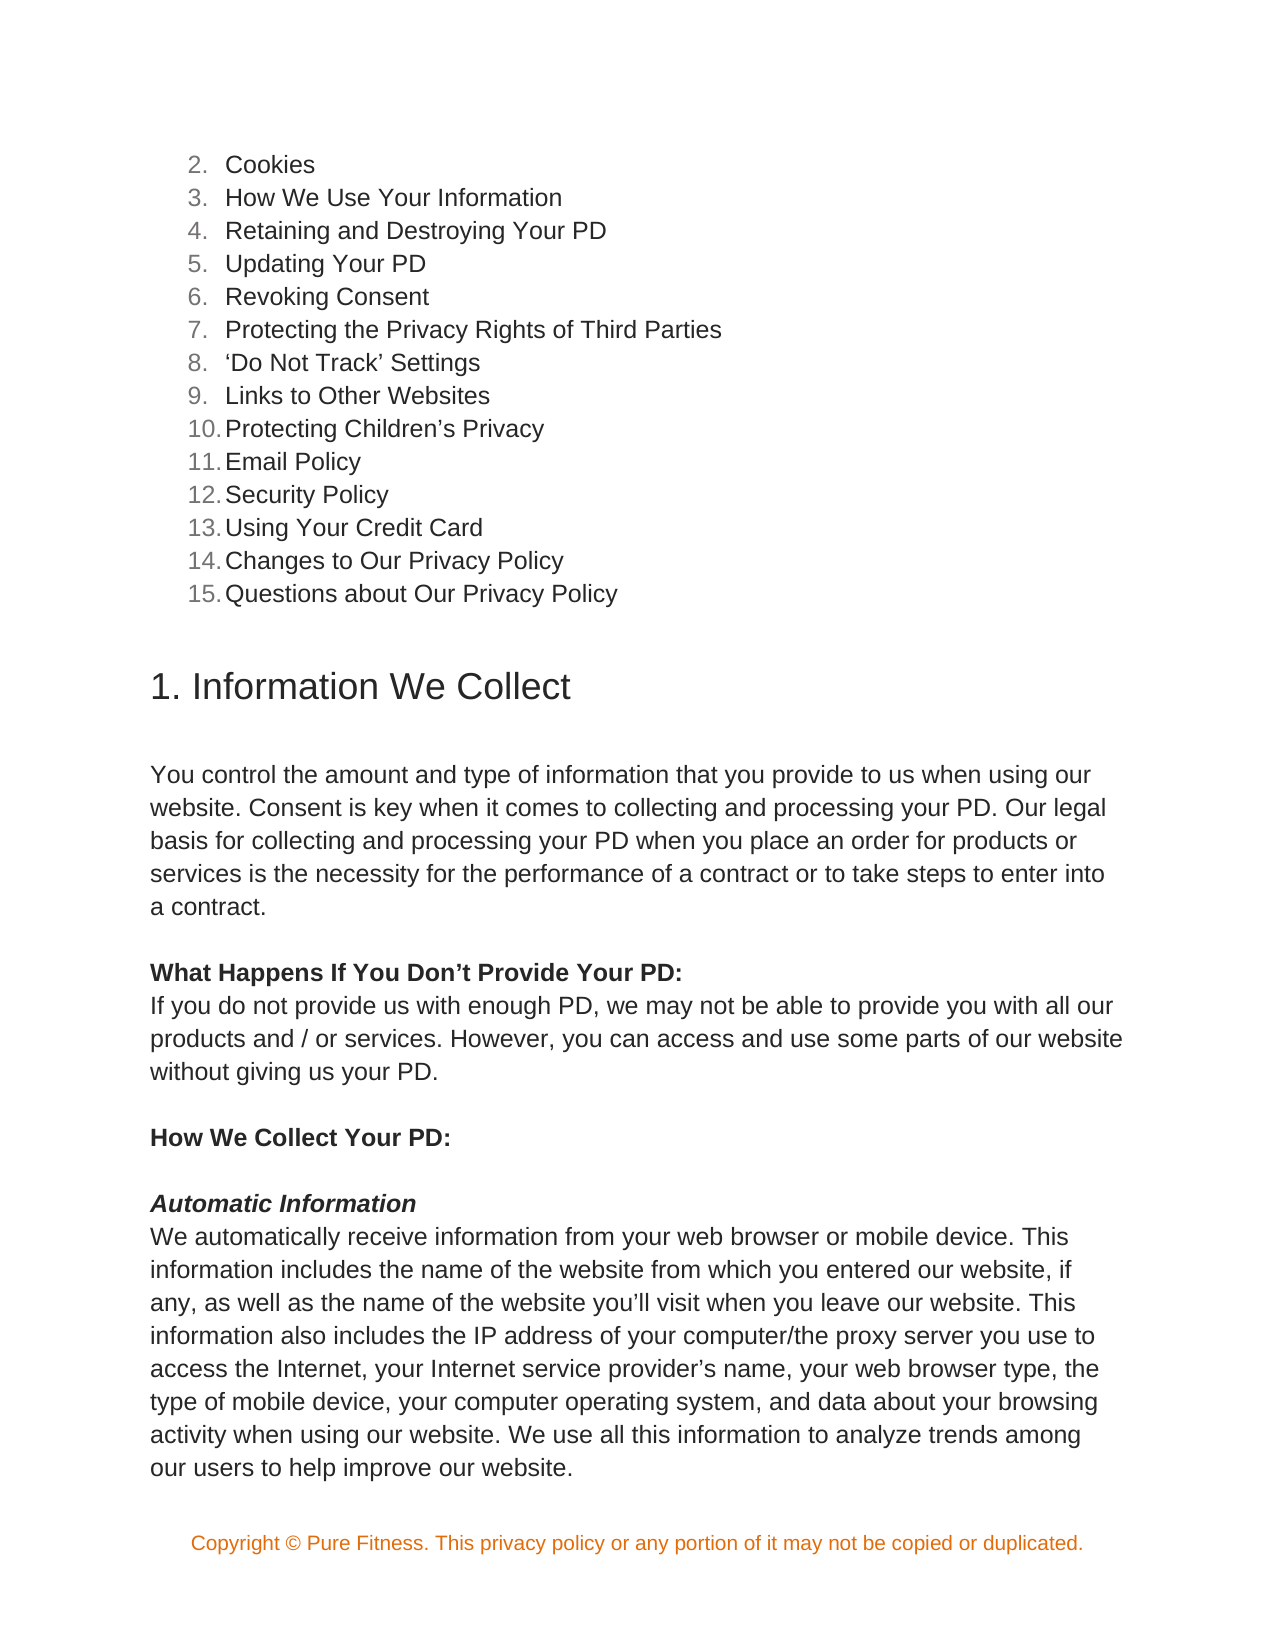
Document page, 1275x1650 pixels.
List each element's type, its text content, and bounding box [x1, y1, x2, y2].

text What Happens If You Don’t Provide Your PD: [150, 958, 1125, 987]
text You control the amount and type of information that you provide to us when using our website. Consent is key when it comes to collecting and processing your PD. Our legal basis for collecting and processing your PD when you place an order for products or services is the necessity for the performance of a contract or to take steps to enter into a contract. [150, 760, 1125, 921]
list Email Policy [187, 447, 1125, 476]
list Questions about Our Privacy Policy [187, 579, 1125, 623]
list How We Use Your Information [187, 183, 1125, 212]
list Revoking Consent [187, 282, 1125, 311]
list Changes to Our Privacy Policy [187, 546, 1125, 575]
list Protecting Children’s Privacy [187, 414, 1125, 443]
list Links to Other Websites [187, 381, 1125, 410]
list Security Policy [187, 480, 1125, 509]
list ‘Do Not Track’ Settings [187, 348, 1125, 377]
text Automatic Information [150, 1189, 1125, 1218]
list Using Your Credit Card [187, 513, 1125, 542]
list Retaining and Destroying Your PD [187, 216, 1125, 245]
list Cookies [187, 150, 1125, 179]
list Protecting the Privacy Rights of Third Parties [187, 315, 1125, 344]
subtitle 1. Information We Collect [150, 664, 1125, 707]
text If you do not provide us with enough PD, we may not be able to provide you with all our products and / or services. However, you can access and use some parts of our website without giving us your PD. [150, 991, 1125, 1086]
text We automatically receive information from your web browser or mobile device. This information includes the name of the website from which you entered our website, if any, as well as the name of the website you’ll visit when you leave our website. This information also includes the IP address of your computer/the proxy server you use to access the Internet, your Internet service provider’s name, your web browser type, the type of mobile device, your computer operating system, and data about your browsing activity when using our website. We use all this information to analyze trends among our users to help improve our website. [150, 1222, 1125, 1482]
list Updating Your PD [187, 249, 1125, 278]
text How We Collect Your PD: [150, 1123, 1125, 1152]
